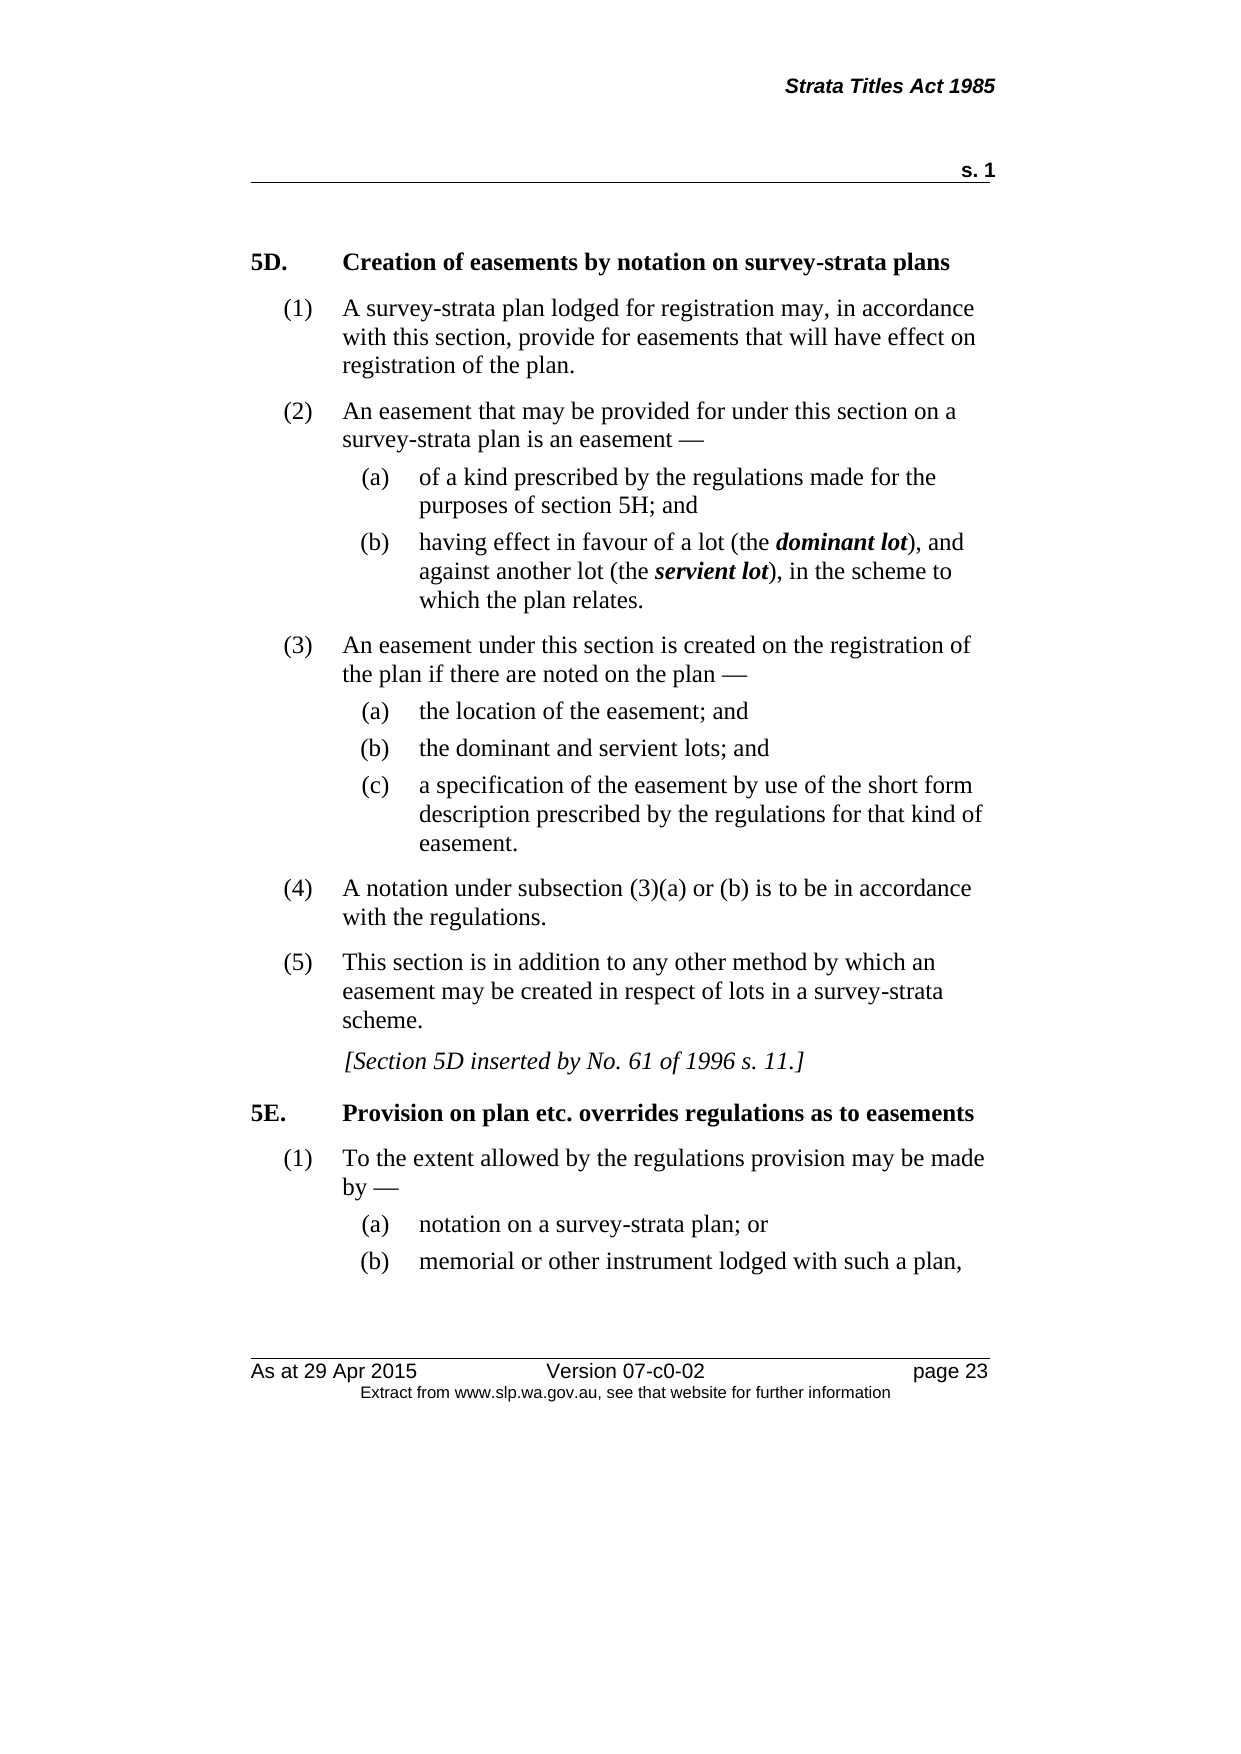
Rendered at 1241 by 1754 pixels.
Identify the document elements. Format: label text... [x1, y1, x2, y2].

text (b) the dominant and servient lots; and [251, 733, 990, 762]
text (b) memorial or other instrument lodged with such a plan, [251, 1246, 990, 1275]
text (2) An easement that may be provided for under this section on a survey-strata plan is an easement — [251, 396, 990, 453]
text (a) notation on a survey-strata plan; or [251, 1209, 990, 1238]
text (c) a specification of the easement by use of the short form description prescribed by the regulations for that kind of easement. [251, 770, 990, 857]
text (a) of a kind prescribed by the regulations made for the purposes of section 5H; and [251, 462, 990, 519]
text (3) An easement under this section is created on the registration of the plan if there are noted on the plan — [251, 630, 990, 688]
text (1) A survey-strata plan lodged for registration may, in accordance with this section, provide for easements that will have effect on registration of the plan. [251, 293, 990, 379]
text (b) having effect in favour of a lot (the dominant lot), and against another lot (the servient lot), in the scheme to which the plan relates. [251, 527, 990, 614]
subtitle 5D. Creation of easements by notation on survey-strata plans [251, 247, 990, 276]
text (a) the location of the easement; and [251, 696, 990, 725]
text (1) To the extent allowed by the regulations provision may be made by — [251, 1143, 990, 1201]
text [Section 5D inserted by No. 61 of 1996 s. 11.] [251, 1046, 990, 1075]
text (5) This section is in addition to any other method by which an easement may be created in respect of lots in a survey-strata scheme. [251, 947, 990, 1034]
subtitle 5E. Provision on plan etc. overrides regulations as to easements [251, 1098, 990, 1127]
text (4) A notation under subsection (3)(a) or (b) is to be in accordance with the regulations. [251, 873, 990, 931]
